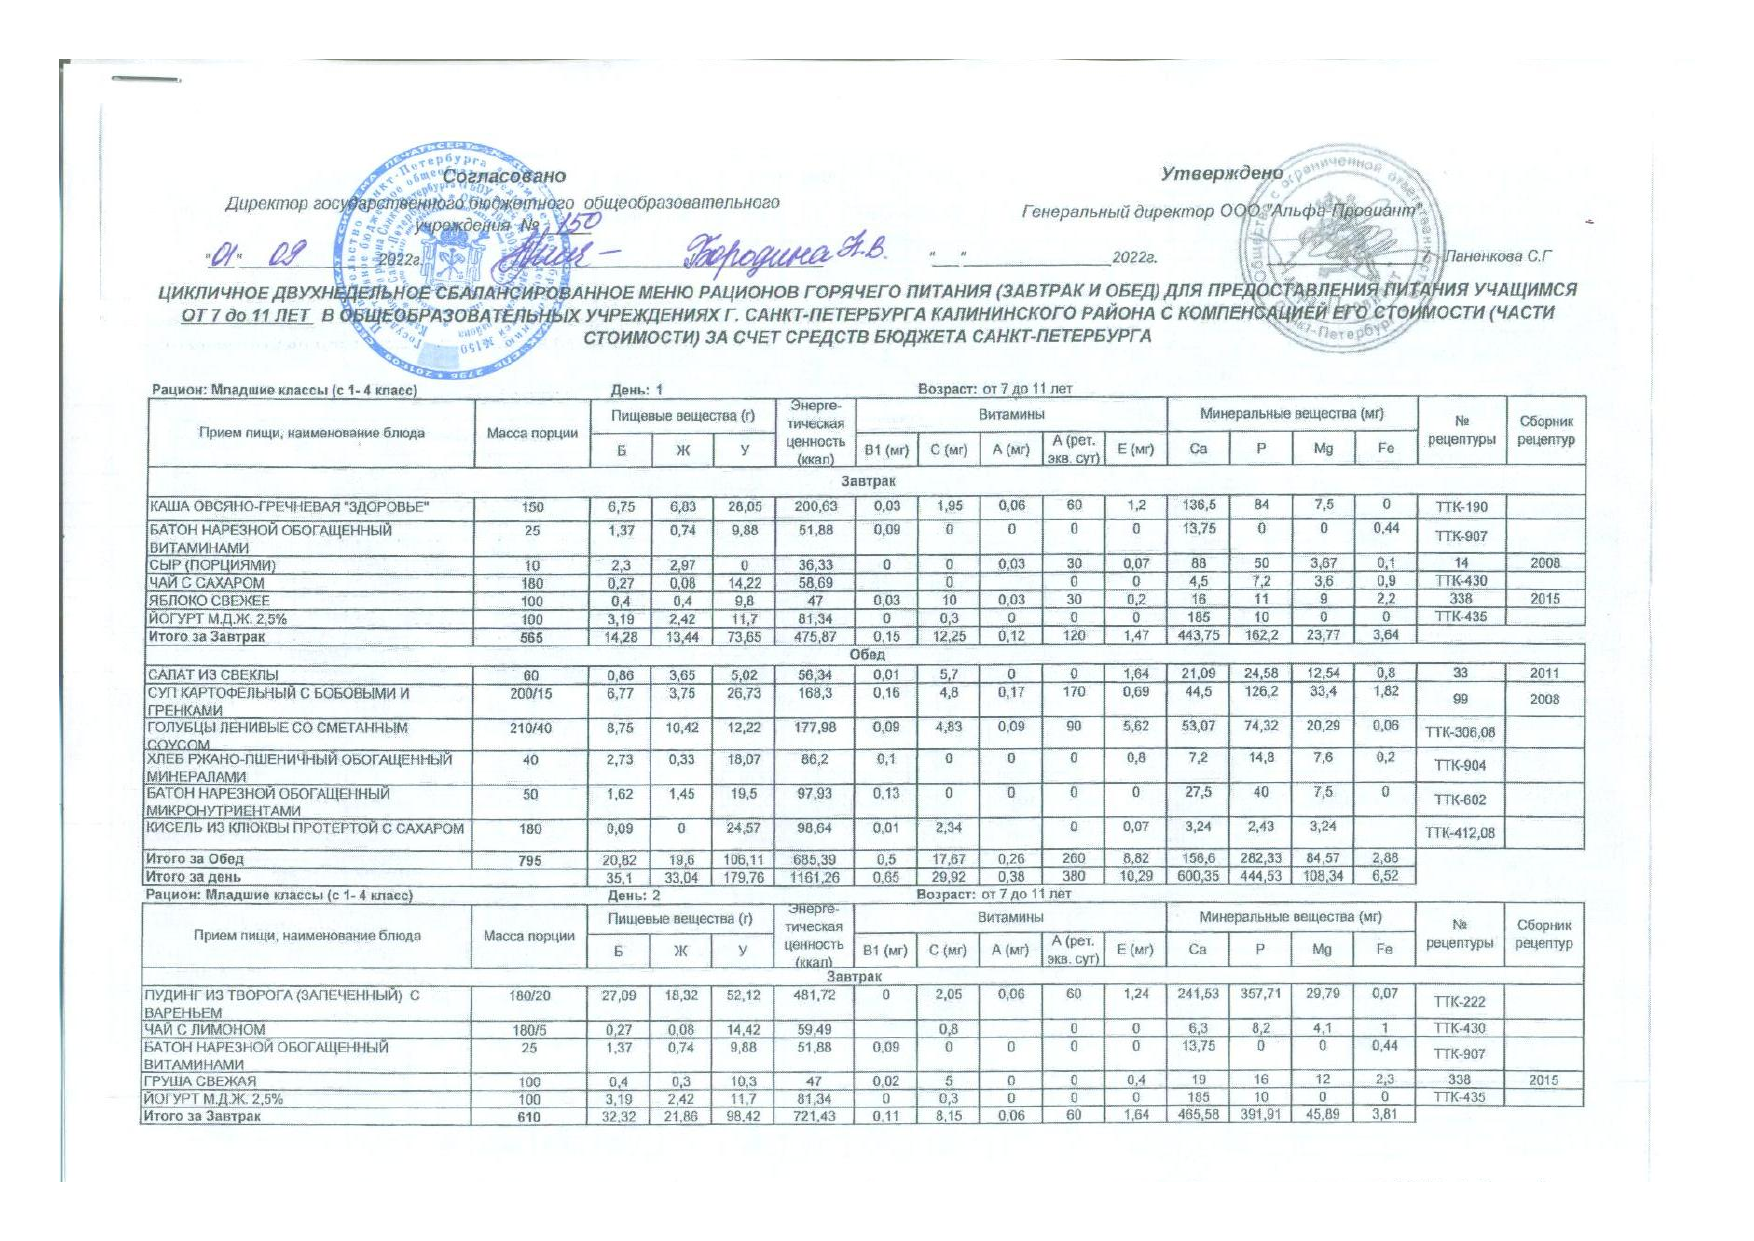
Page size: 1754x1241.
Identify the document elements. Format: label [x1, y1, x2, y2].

picture [59, 59, 1695, 1182]
